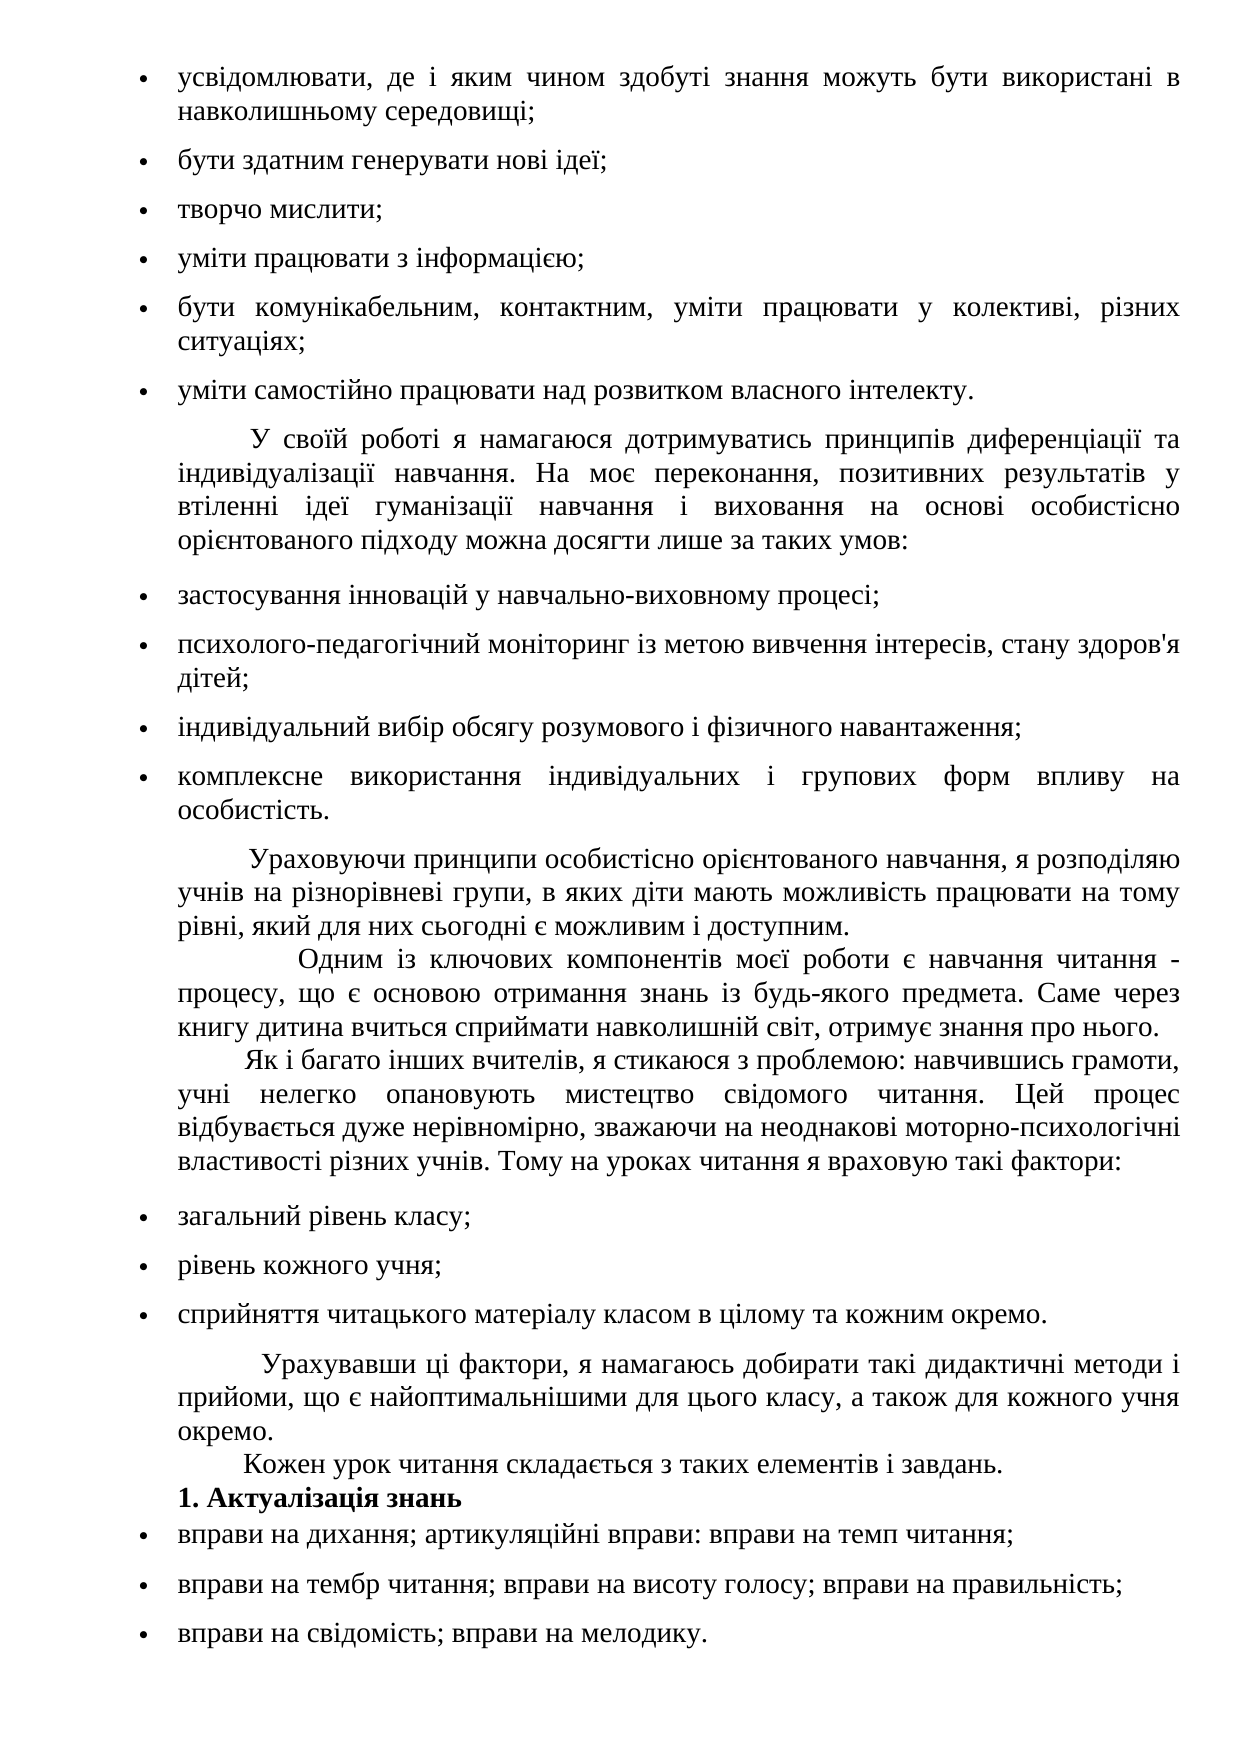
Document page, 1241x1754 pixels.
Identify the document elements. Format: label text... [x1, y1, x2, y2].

list психолого-педагогічний моніторинг із метою вивчення інтересів, стану здоров'я дітей; [140, 626, 1181, 693]
list вправи на тембр читання; вправи на висоту голосу; вправи на правильність; [140, 1566, 1181, 1599]
list сприйняття читацького матеріалу класом в цілому та кожним окремо. [140, 1297, 1181, 1330]
list рівень кожного учня; [140, 1247, 1181, 1281]
text Як і багато інших вчителів, я стикаюся з проблемою: навчившись грамоти, учні нелегко опановують мистецтво свідомого читання. Цей процес відбувається дуже нерівномірно, зважаючи на неоднакові моторно-психологічні властивості різних учнів. Тому на уроках читання я враховую такі фактори: [177, 1042, 1181, 1176]
list загальний рівень класу; [140, 1198, 1181, 1232]
list вправи на дихання; артикуляційні вправи: вправи на темп читання; [140, 1517, 1181, 1550]
list бути здатним генерувати нові ідеї; [140, 142, 1181, 175]
text Ураховуючи принципи особистісно орієнтованого навчання, я розподіляю учнів на різнорівневі групи, в яких діти мають можливість працювати на тому рівні, який для них сьогодні є можливим і доступним. [177, 841, 1181, 942]
text Одним із ключових компонентів моєї роботи є навчання читання - процесу, що є основою отримання знань із будь-якого предмета. Саме через книгу дитина вчиться сприймати навколишній світ, отримує знання про нього. [177, 942, 1181, 1042]
list бути комунікабельним, контактним, уміти працювати у колективі, різних ситуаціях; [140, 289, 1181, 356]
text 1. Актуалізація знань [177, 1480, 1181, 1513]
list уміти працювати з інформацією; [140, 240, 1181, 274]
list усвідомлювати, де і яким чином здобуті знання можуть бути використані в навколишньому середовищі; [140, 59, 1181, 126]
text Урахувавши ці фактори, я намагаюсь добирати такі дидактичні методи і прийоми, що є найоптимальнішими для цього класу, а також для кожного учня окремо. [177, 1346, 1181, 1446]
list застосування інновацій у навчально-виховному процесі; [140, 577, 1181, 611]
text Кожен урок читання складається з таких елементів і завдань. [177, 1446, 1181, 1480]
list творчо мислити; [140, 191, 1181, 224]
list комплексне використання індивідуальних і групових форм впливу на особистість. [140, 758, 1181, 825]
list уміти самостійно працювати над розвитком власного інтелекту. [140, 372, 1181, 406]
text У своїй роботі я намагаюся дотримуватись принципів диференціації та індивідуалізації навчання. На моє переконання, позитивних результатів у втіленні ідеї гуманізації навчання і виховання на основі особистісно орієнтованого підходу можна досягти лише за таких умов: [177, 421, 1181, 555]
list індивідуальний вибір обсягу розумового і фізичного навантаження; [140, 709, 1181, 743]
list вправи на свідомість; вправи на мелодику. [140, 1615, 1181, 1648]
